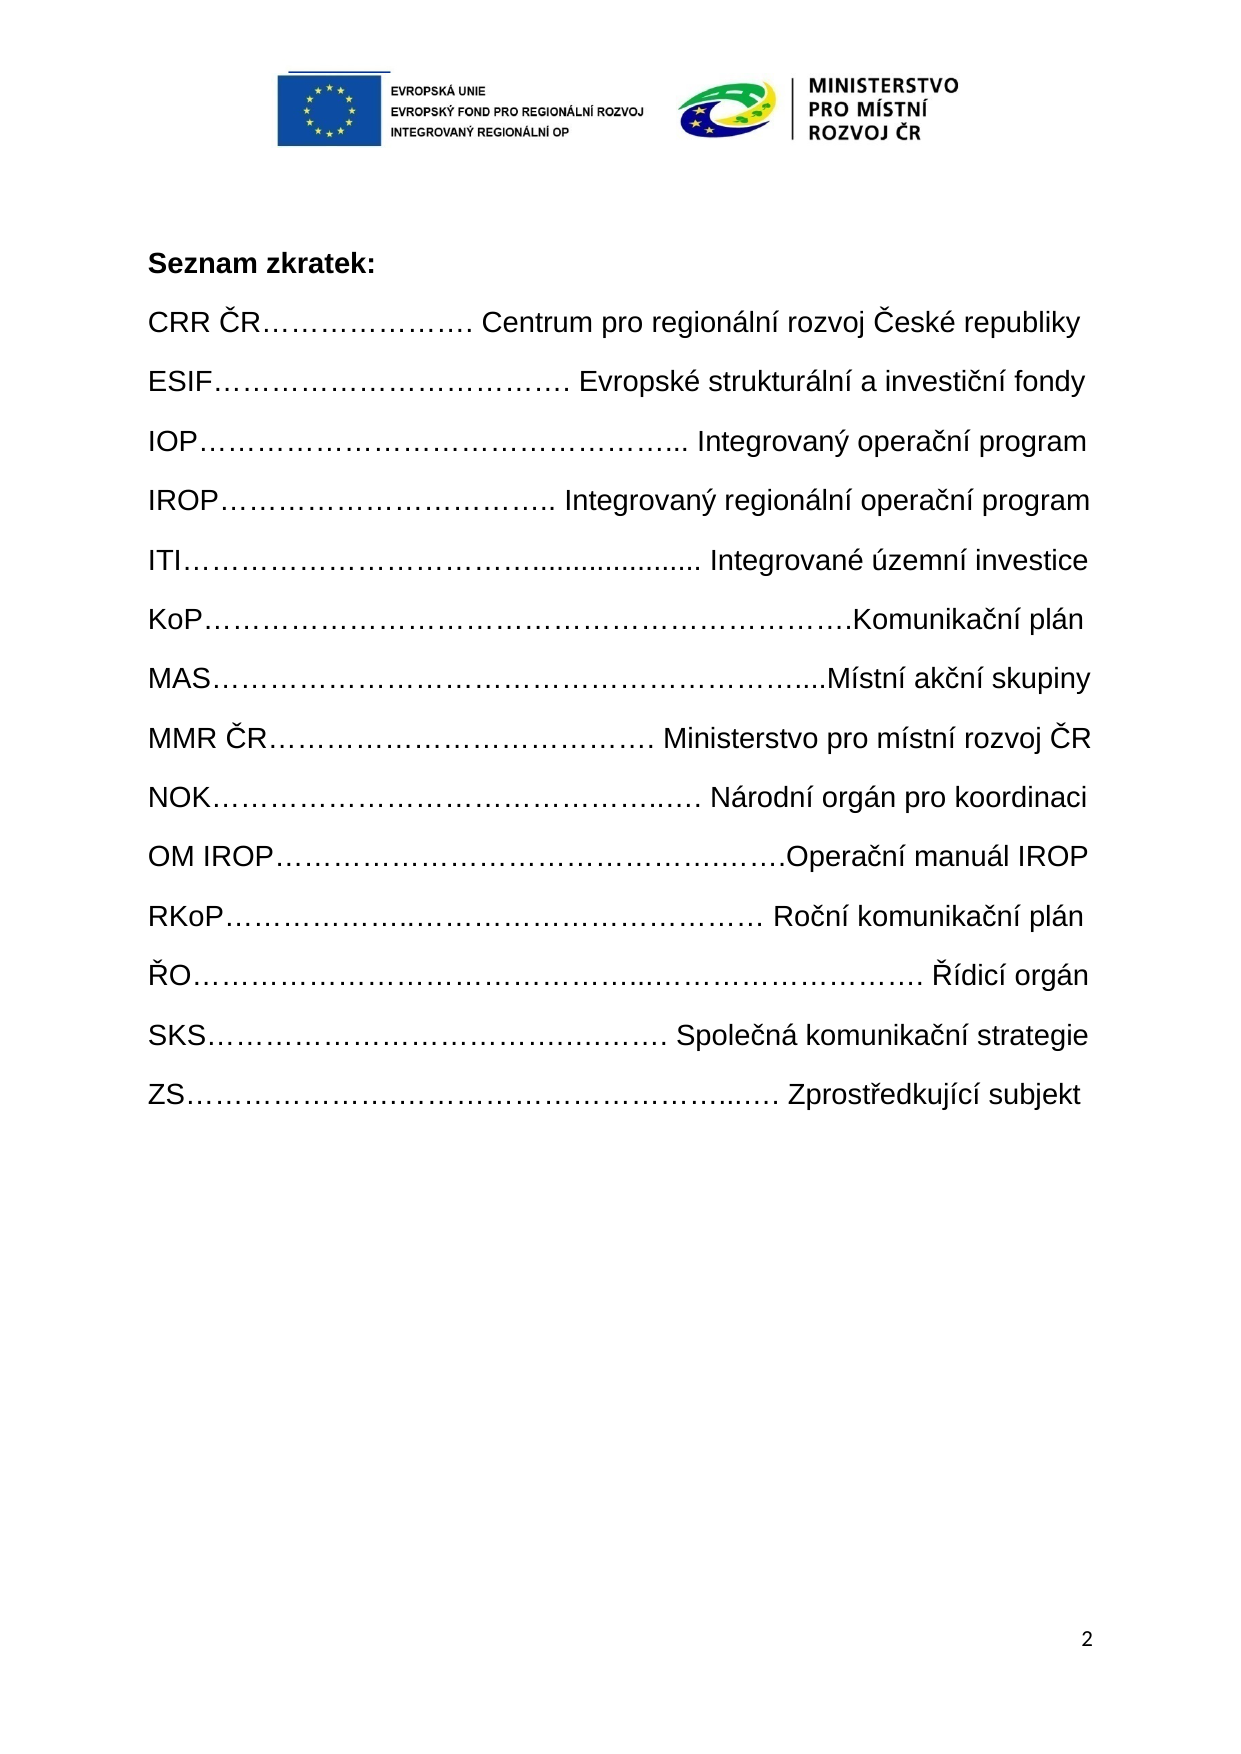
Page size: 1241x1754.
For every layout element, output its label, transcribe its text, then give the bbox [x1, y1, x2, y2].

text ŘO………………………………………...………………………. Řídicí orgán [148, 958, 1093, 992]
text ESIF………………………………. Evropské strukturální a investiční fondy [148, 364, 1093, 398]
text OM IROP……………………………………….…….Operační manuál IROP [148, 839, 1093, 873]
picture [271, 59, 969, 157]
text IROP…………………………….. Integrovaný regionální operační program [148, 483, 1093, 517]
text ITI………………………………..................... Integrované územní investice [148, 543, 1093, 576]
text Seznam zkratek: [148, 246, 1093, 279]
text KoP………………………………………………………….Komunikační plán [148, 602, 1093, 636]
text CRR ČR…………………. Centrum pro regionální rozvoj České republiky [148, 305, 1093, 339]
text RKoP………………..……………………………… Roční komunikační plán [148, 899, 1093, 932]
text MAS……………………………………………………....Místní akční skupiny [148, 661, 1093, 695]
text NOK………………………………………..…. Národní orgán pro koordinaci [148, 780, 1093, 814]
text SKS……………………………….….……. Společná komunikační strategie [148, 1018, 1093, 1051]
text MMR ČR…………………………………. Ministerstvo pro místní rozvoj ČR [148, 721, 1093, 754]
text ZS………………….……………………………...…. Zprostředkující subjekt [148, 1077, 1093, 1111]
text IOP…………………………………………... Integrovaný operační program [148, 424, 1093, 457]
